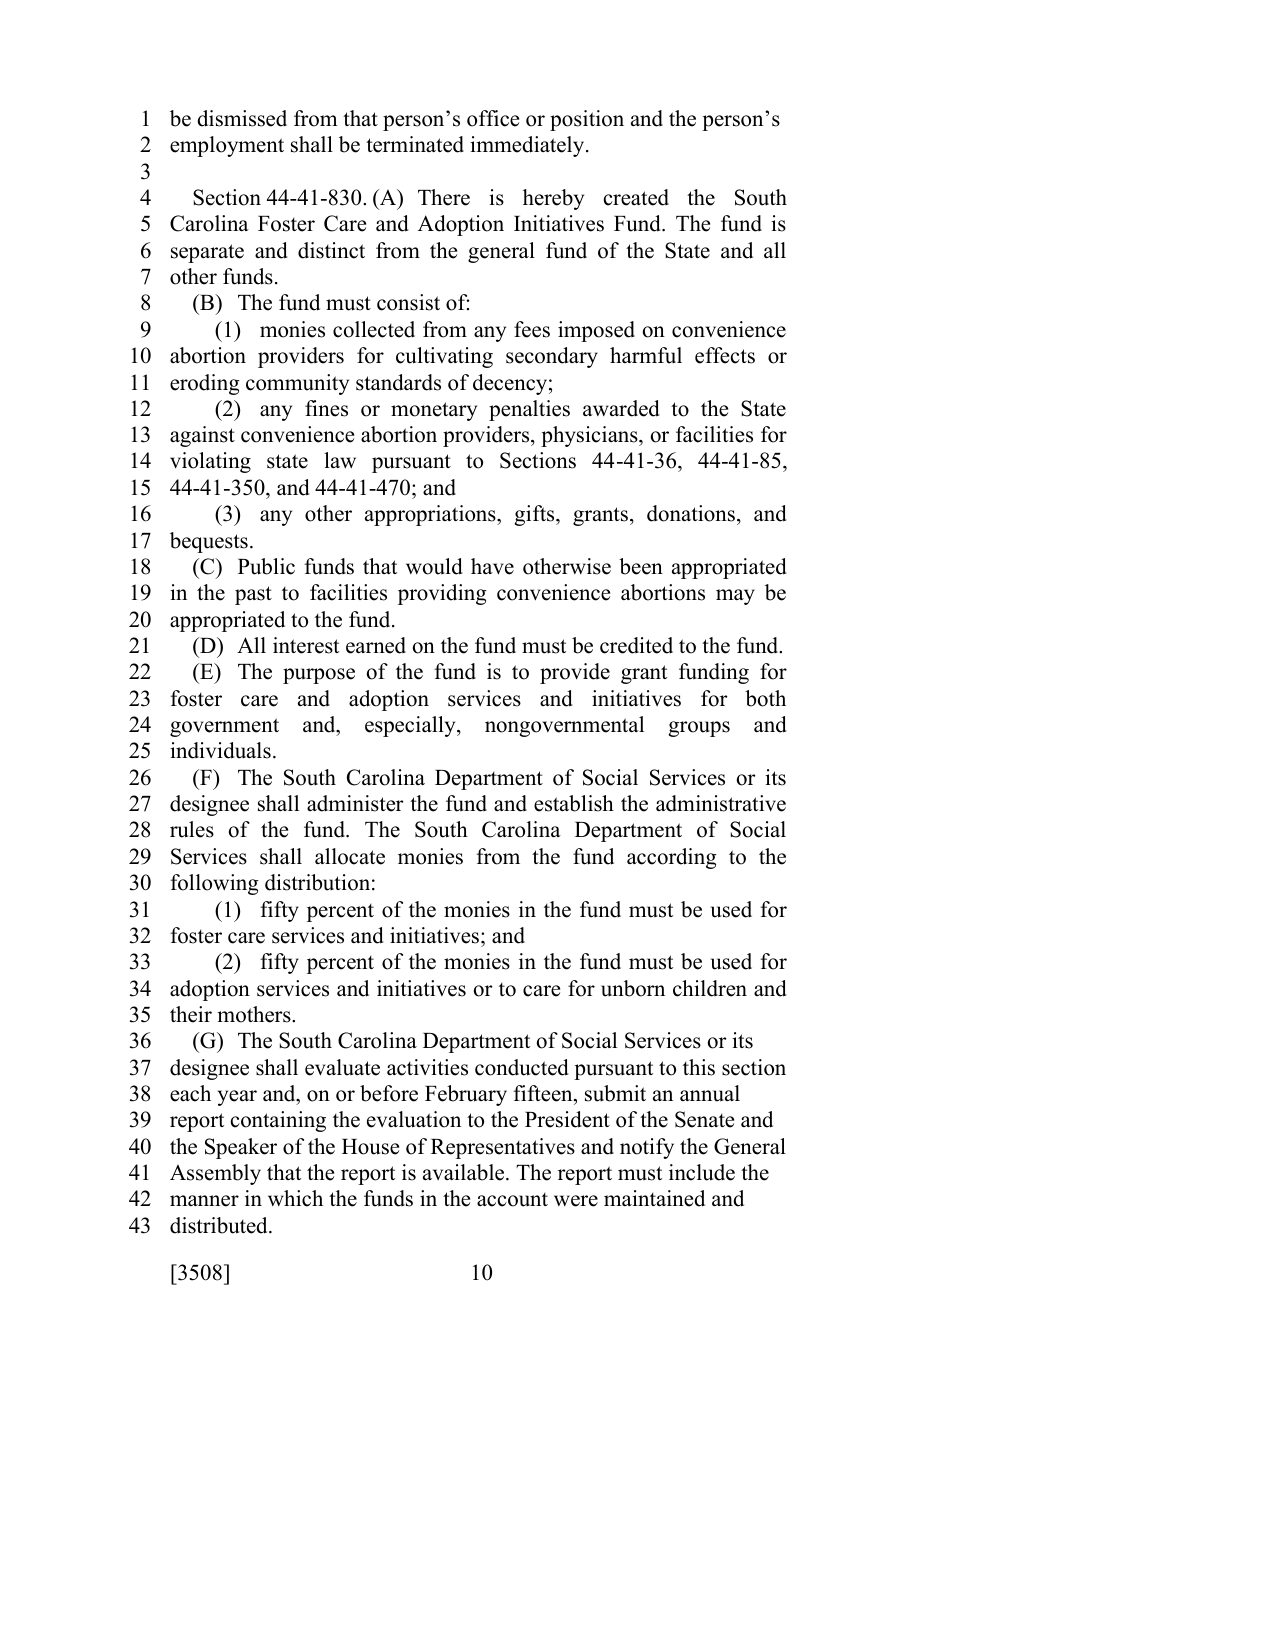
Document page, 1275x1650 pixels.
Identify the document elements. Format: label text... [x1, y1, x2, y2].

text (G) The South Carolina Department of Social Services or its designee shall evaluate activities conducted pursuant to this section each year and, on or before February fifteen, submit an annual report containing the evaluation to the President of the Senate and the Speaker of the House of Representatives and notify the General Assembly that the report is available. The report must include the manner in which the funds in the account were maintained and distributed. [169, 1027, 787, 1238]
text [169, 105, 787, 158]
text (D) All interest earned on the fund must be credited to the fund. [169, 632, 787, 658]
text (F) The South Carolina Department of Social Services or its designee shall administer the fund and establish the administrative rules of the fund. The South Carolina Department of Social Services shall allocate monies from the fund according to the following distribution: [169, 764, 787, 896]
text (2) any fines or monetary penalties awarded to the State against convenience abortion providers, physicians, or facilities for violating state law pursuant to Sections 44-41-36, 44-41-85, 44-41-350, and 44-41-470; and [169, 395, 787, 500]
text (C) Public funds that would have otherwise been appropriated in the past to facilities providing convenience abortions may be appropriated to the fund. [169, 553, 787, 632]
text Section 44-41-830. (A) There is hereby created the South Carolina Foster Care and Adoption Initiatives Fund. The fund is separate and distinct from the general fund of the State and all other funds. [169, 184, 787, 289]
text (3) any other appropriations, gifts, grants, donations, and bequests. [169, 500, 787, 553]
text (B) The fund must consist of: [169, 289, 787, 316]
text (2) fifty percent of the monies in the fund must be used for adoption services and initiatives or to care for unborn children and their mothers. [169, 948, 787, 1027]
text (1) fifty percent of the monies in the fund must be used for foster care services and initiatives; and [169, 896, 787, 948]
text (E) The purpose of the fund is to provide grant funding for foster care and adoption services and initiatives for both government and, especially, nongovernmental groups and individuals. [169, 658, 787, 764]
text (1) monies collected from any fees imposed on convenience abortion providers for cultivating secondary harmful effects or eroding community standards of decency; [169, 316, 787, 395]
